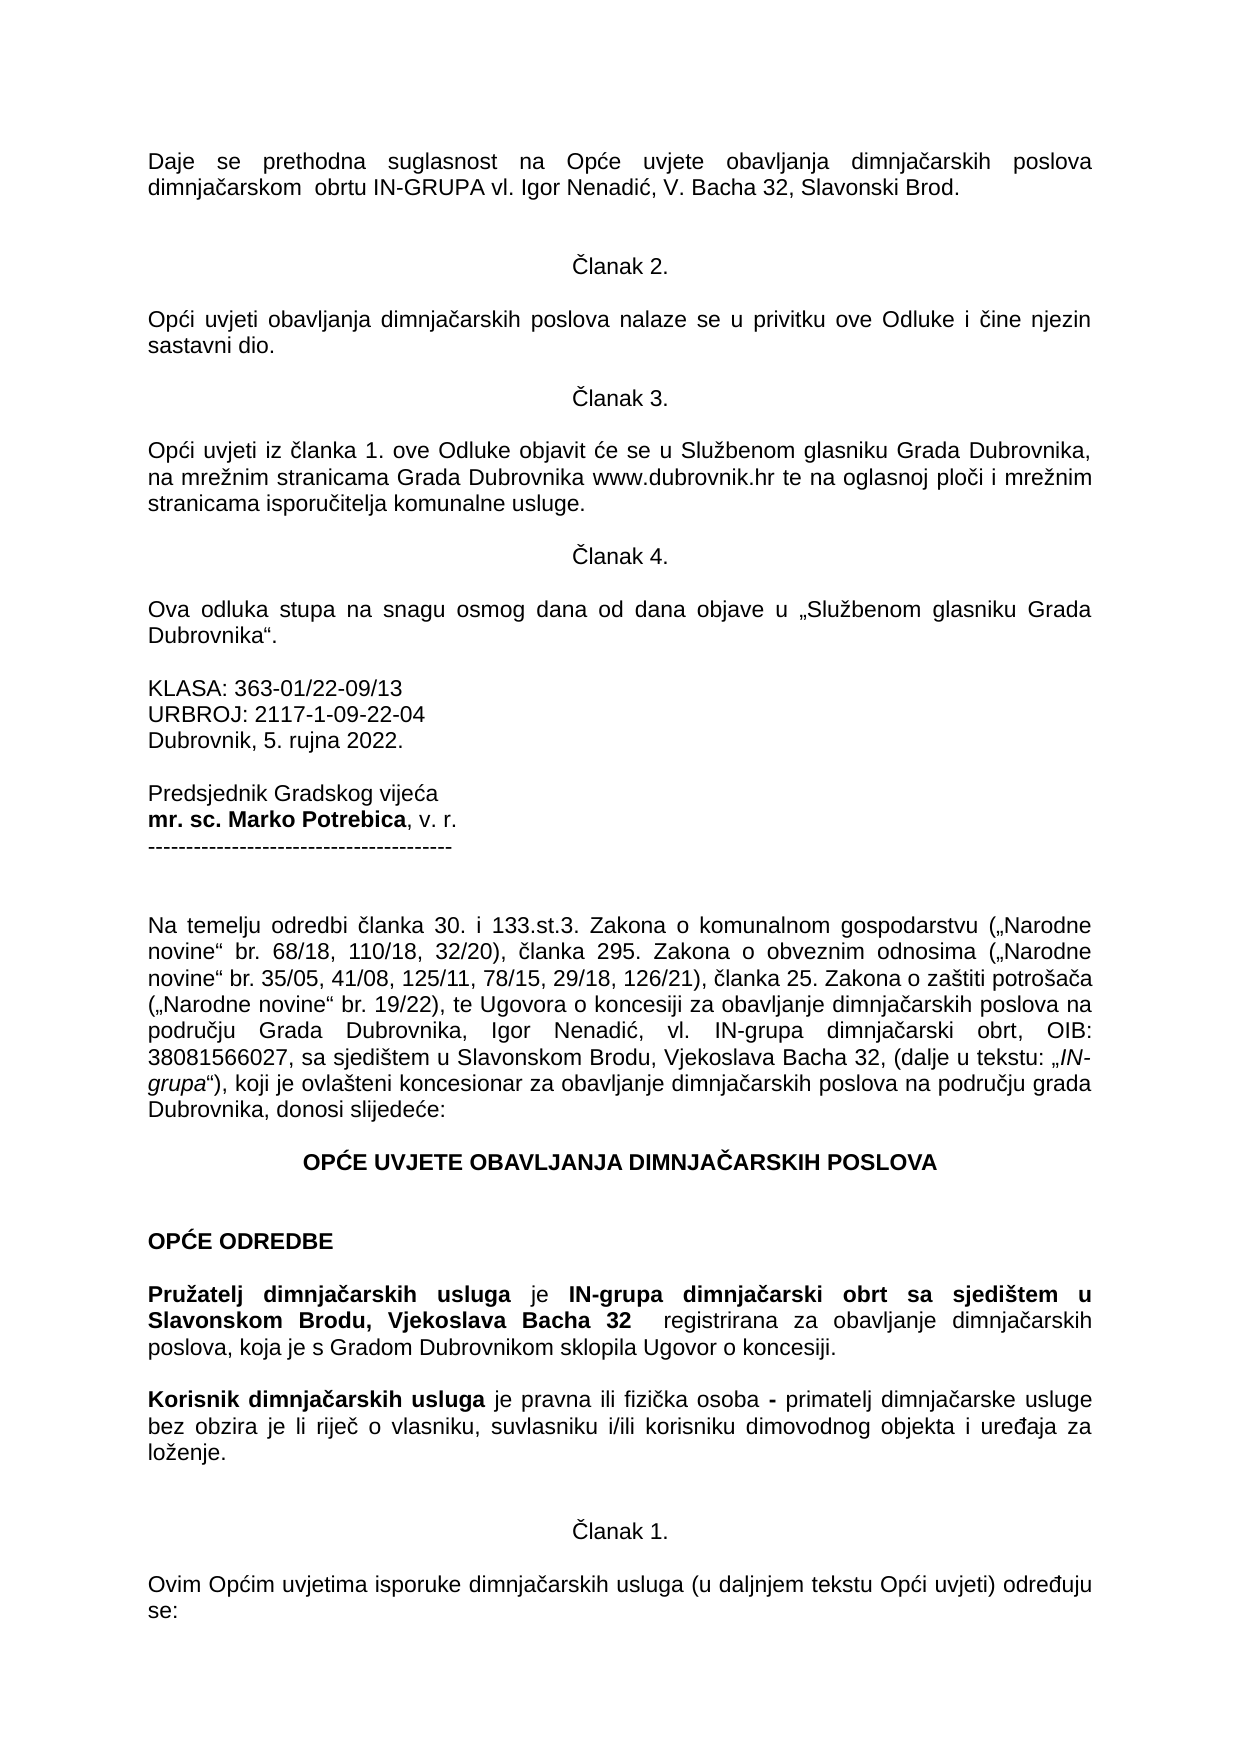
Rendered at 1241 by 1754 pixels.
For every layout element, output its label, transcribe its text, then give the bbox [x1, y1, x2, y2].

text Ovim Općim uvjetima isporuke dimnjačarskih usluga (u daljnjem tekstu Opći uvjeti) određuju se: [148, 1571, 1093, 1623]
text OPĆE UVJETE OBAVLJANJA DIMNJAČARSKIH POSLOVA [148, 1149, 1093, 1175]
text Opći uvjeti obavljanja dimnjačarskih poslova nalaze se u privitku ove Odluke i čine njezin sastavni dio. [148, 306, 1093, 358]
text Članak 4. [148, 543, 1093, 569]
text Predsjednik Gradskog vijeća [148, 780, 1093, 806]
text Pružatelj dimnjačarskih usluga je IN-grupa dimnjačarski obrt sa sjedištem u Slavonskom Brodu, Vjekoslava Bacha 32 registrirana za obavljanje dimnjačarskih poslova, koja je s Gradom Dubrovnikom sklopila Ugovor o koncesiji. [148, 1281, 1093, 1360]
text Članak 1. [148, 1518, 1093, 1544]
text Na temelju odredbi članka 30. i 133.st.3. Zakona o komunalnom gospodarstvu („Narodne novine“ br. 68/18, 110/18, 32/20), članka 295. Zakona o obveznim odnosima („Narodne novine“ br. 35/05, 41/08, 125/11, 78/15, 29/18, 126/21), članka 25. Zakona o zaštiti potrošača („Narodne novine“ br. 19/22), te Ugovora o koncesiji za obavljanje dimnjačarskih poslova na području Grada Dubrovnika, Igor Nenadić, vl. IN-grupa dimnjačarski obrt, OIB: 38081566027, sa sjedištem u Slavonskom Brodu, Vjekoslava Bacha 32, (dalje u tekstu: „IN-grupa“), koji je ovlašteni koncesionar za obavljanje dimnjačarskih poslova na području grada Dubrovnika, donosi slijedeće: [148, 912, 1093, 1123]
text Članak 3. [148, 385, 1093, 411]
text URBROJ: 2117-1-09-22-04 [148, 701, 1093, 727]
text OPĆE ODREDBE [148, 1228, 1093, 1254]
text Opći uvjeti iz članka 1. ove Odluke objavit će se u Službenom glasniku Grada Dubrovnika, na mrežnim stranicama Grada Dubrovnika www.dubrovnik.hr te na oglasnoj ploči i mrežnim stranicama isporučitelja komunalne usluge. [148, 437, 1093, 517]
text Korisnik dimnjačarskih usluga je pravna ili fizička osoba - primatelj dimnjačarske usluge bez obzira je li riječ o vlasniku, suvlasniku i/ili korisniku dimovodnog objekta i uređaja za loženje. [148, 1386, 1093, 1465]
text mr. sc. Marko Potrebica, v. r. [148, 806, 1093, 833]
text Daje se prethodna suglasnost na Opće uvjete obavljanja dimnjačarskih poslova dimnjačarskom obrtu IN-GRUPA vl. Igor Nenadić, V. Bacha 32, Slavonski Brod. [148, 148, 1093, 200]
text Članak 2. [148, 253, 1093, 279]
text Dubrovnik, 5. rujna 2022. [148, 727, 1093, 754]
text ---------------------------------------- [148, 833, 1093, 859]
text Ova odluka stupa na snagu osmog dana od dana objave u „Službenom glasniku Grada Dubrovnika“. [148, 596, 1093, 648]
text KLASA: 363-01/22-09/13 [148, 675, 1093, 701]
